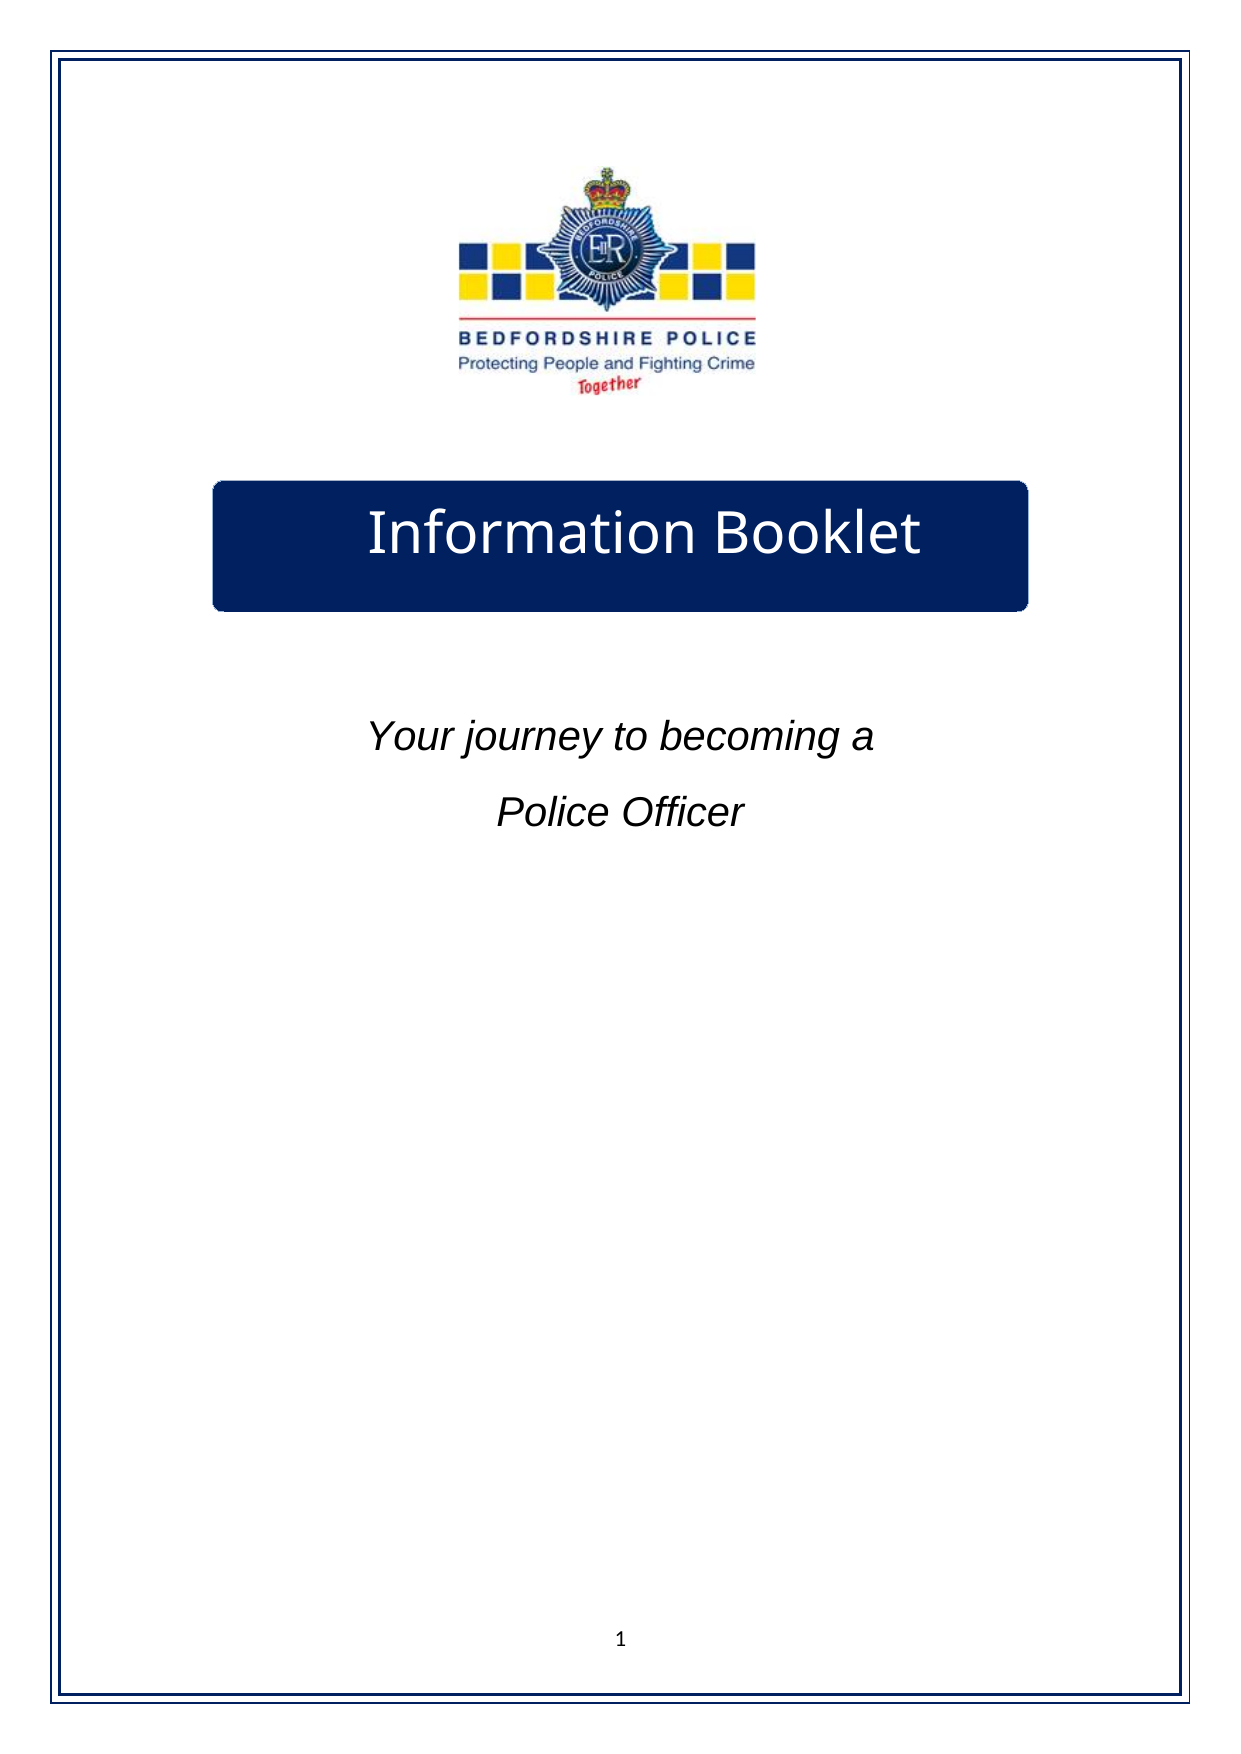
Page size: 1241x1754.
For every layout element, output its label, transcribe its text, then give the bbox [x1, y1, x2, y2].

text Your journey to becoming a [75, 711, 1165, 759]
picture [458, 166, 756, 399]
text Police Officer [75, 787, 1165, 835]
